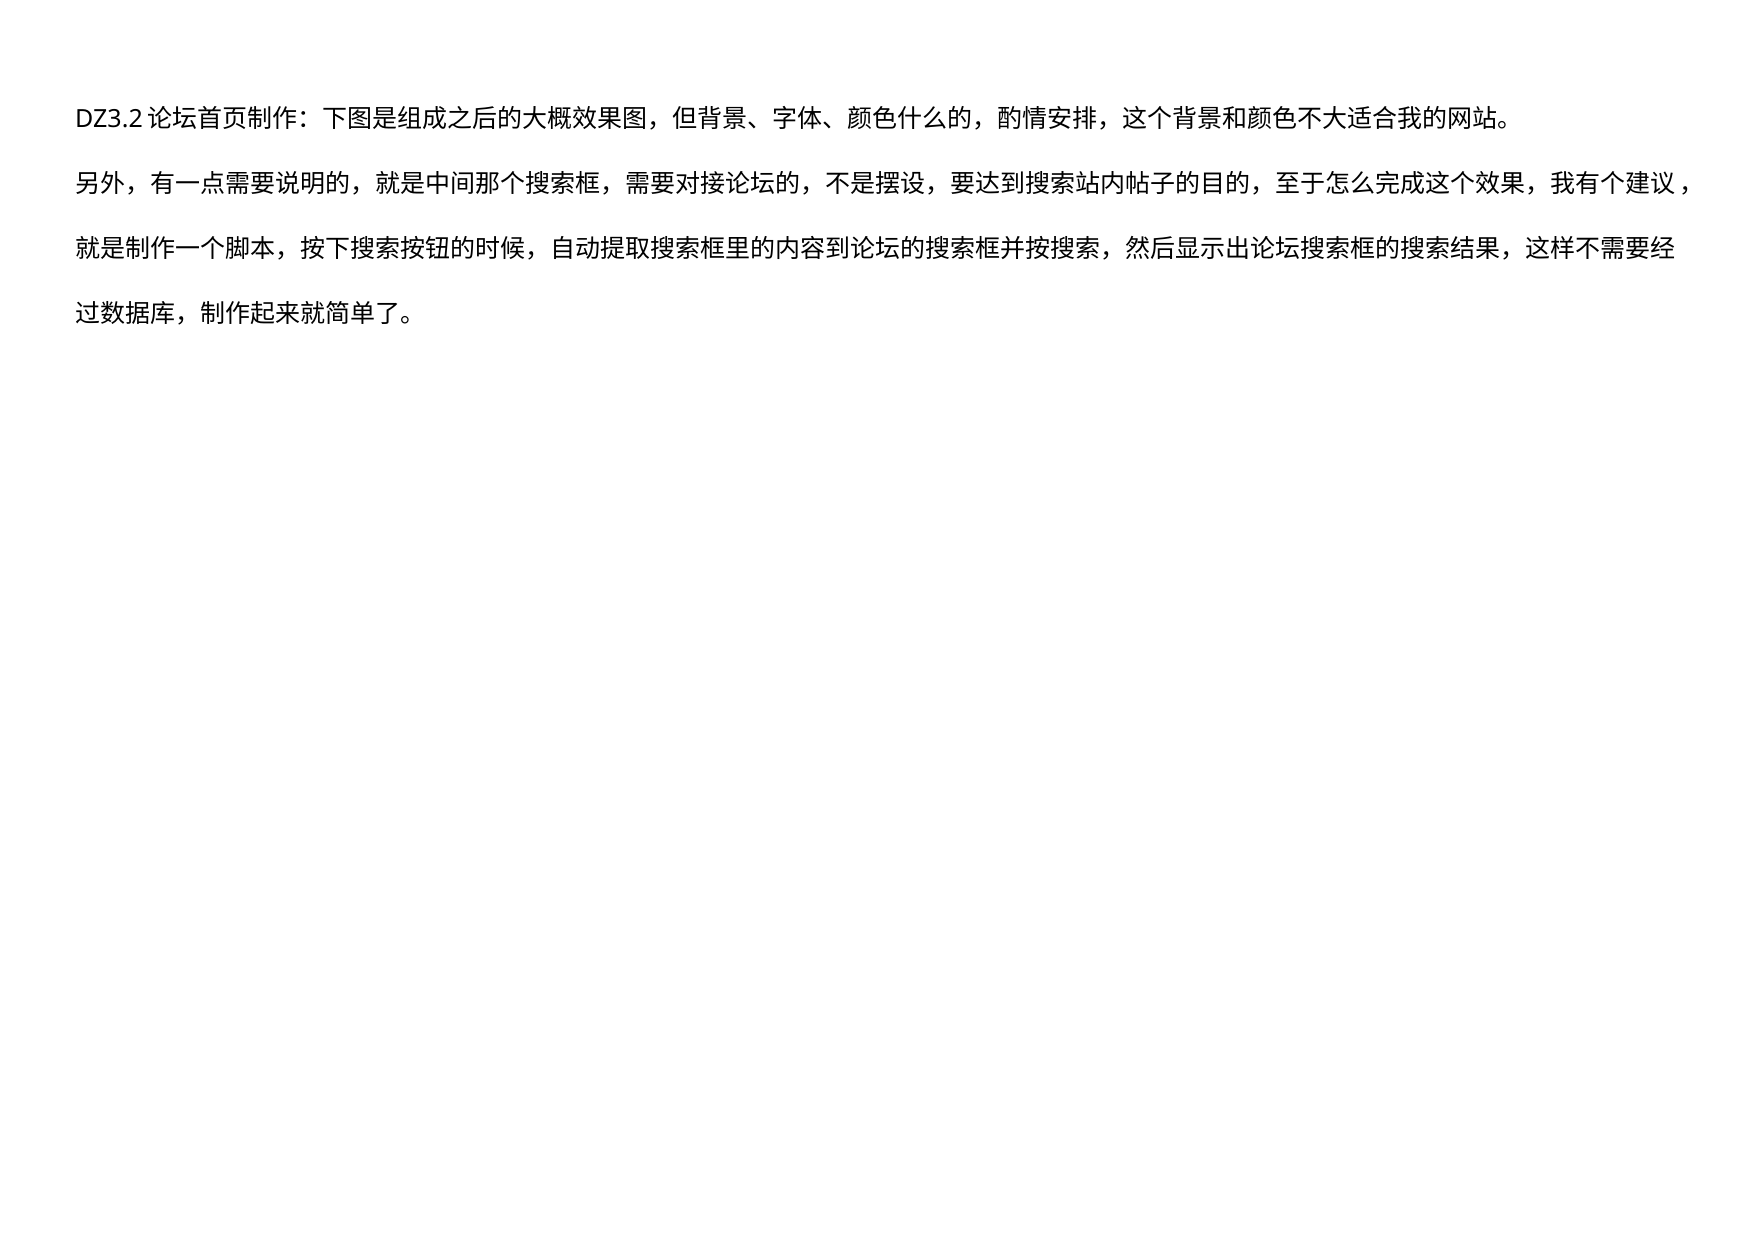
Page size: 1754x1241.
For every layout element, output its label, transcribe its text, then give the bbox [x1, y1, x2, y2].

text DZ3.2论坛首页制作：下图是组成之后的大概效果图，但背景、字体、颜色什么的，酌情安排，这个背景和颜色不大适合我的网站。 [75, 84, 1679, 149]
text 另外，有一点需要说明的，就是中间那个搜索框，需要对接论坛的，不是摆设，要达到搜索站内帖子的目的，至于怎么完成这个效果，我有个建议，就是制作一个脚本，按下搜索按钮的时候，自动提取搜索框里的内容到论坛的搜索框并按搜索，然后显示出论坛搜索框的搜索结果，这样不需要经过数据库，制作起来就简单了。 [75, 149, 1679, 344]
